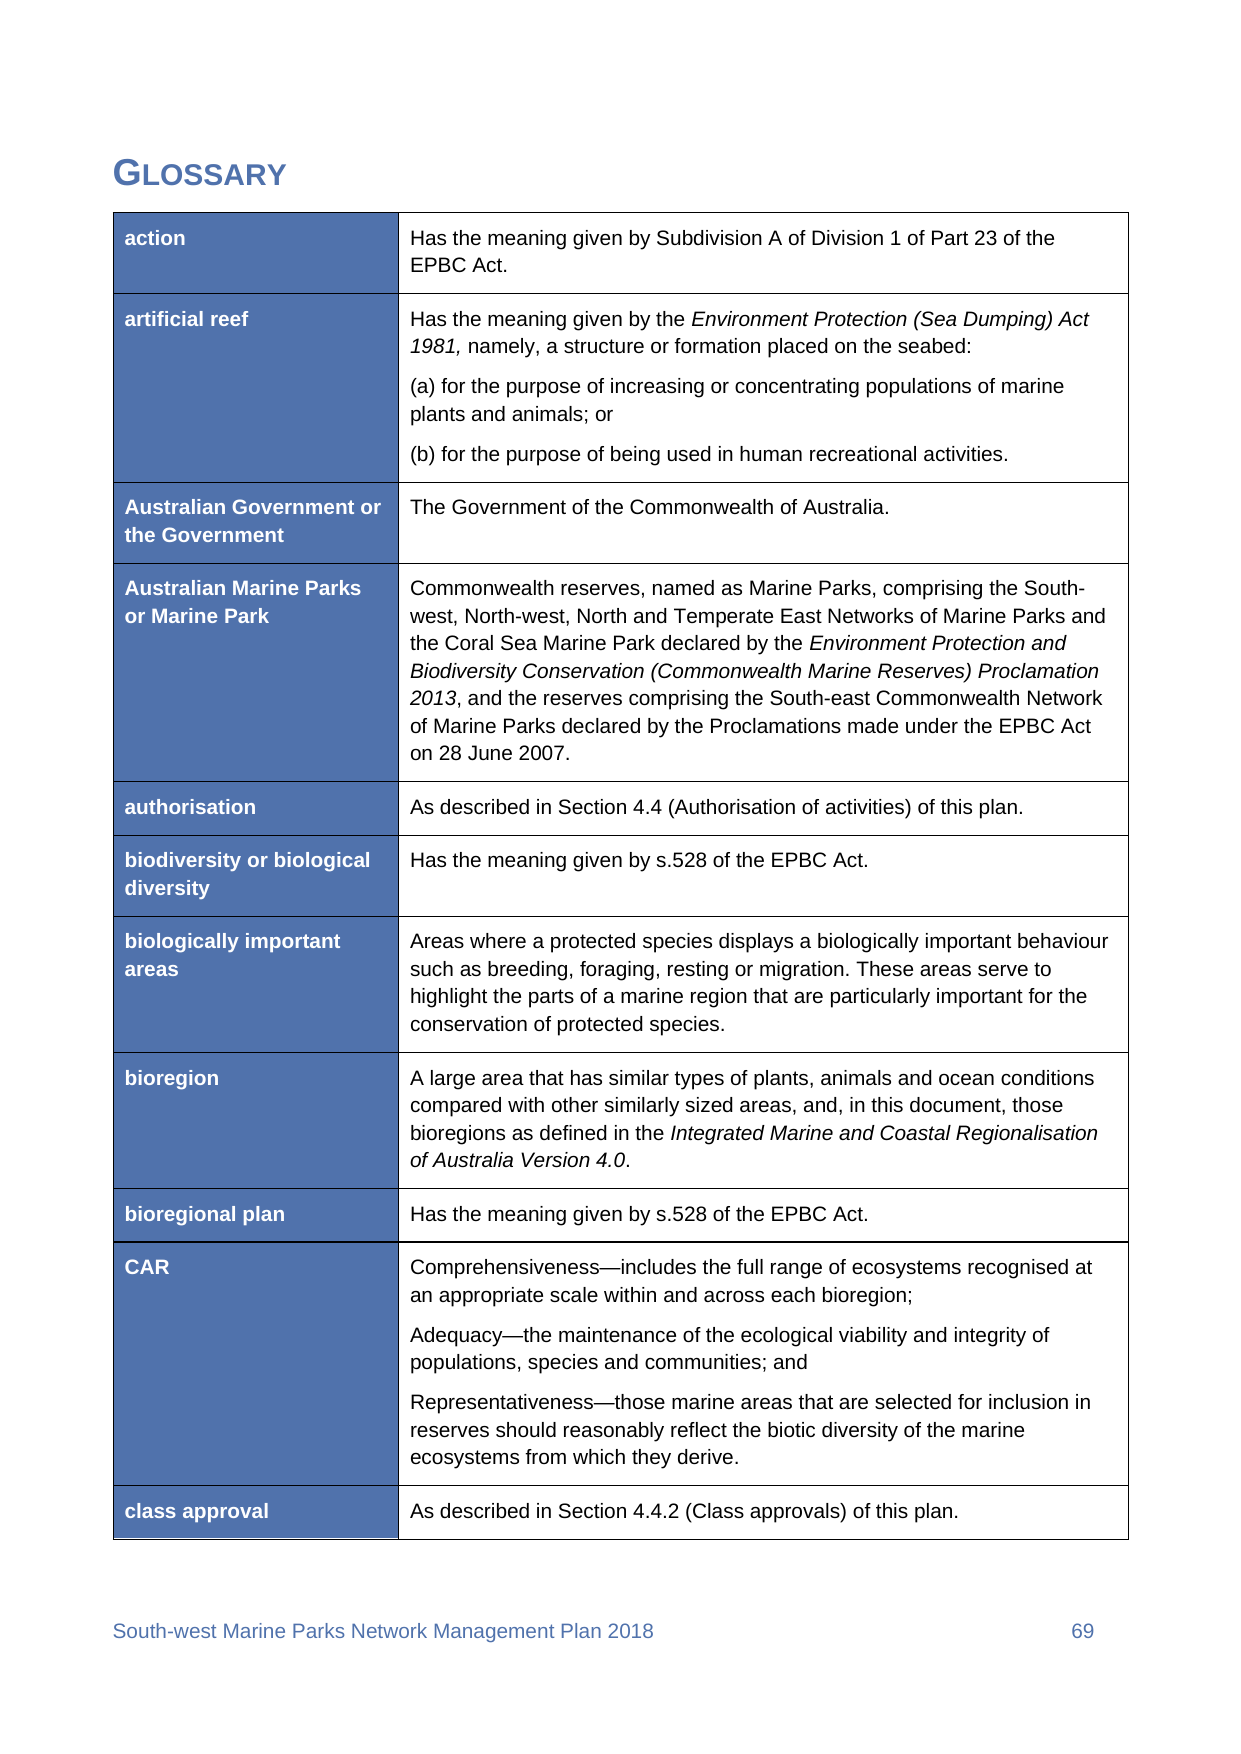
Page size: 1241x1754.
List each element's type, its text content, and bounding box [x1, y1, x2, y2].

table_cell Areas where a protected species displays a biologically important behaviour such as breeding, foraging, resting or migration. These areas serve to highlight the parts of a marine region that are particularly important for the conservation of protected species. [399, 917, 1128, 1052]
table_cell A large area that has similar types of plants, animals and ocean conditions compared with other similarly sized areas, and, in this document, those bioregions as defined in the Integrated Marine and Coastal Regionalisation of Australia Version 4.0. [399, 1053, 1128, 1188]
table_cell As described in Section 4.4.2 (Class approvals) of this plan. [399, 1486, 1128, 1538]
table_cell CAR [114, 1243, 398, 1485]
table_cell Comprehensiveness—includes the full range of ecosystems recognised at an appropriate scale within and across each bioregion; Adequacy—the maintenance of the ecological viability and integrity of populations, species and communities; and Representativeness—those marine areas that are selected for inclusion in reserves should reasonably reflect the biotic diversity of the marine ecosystems from which they derive. [399, 1243, 1128, 1485]
table_cell biodiversity or biological diversity [114, 836, 398, 916]
table_cell artificial reef [114, 294, 398, 482]
table_cell authorisation [114, 782, 398, 835]
table_cell Commonwealth reserves, named as Marine Parks, comprising the South-west, North-west, North and Temperate East Networks of Marine Parks and the Coral Sea Marine Park declared by the Environment Protection and Biodiversity Conservation (Commonwealth Marine Reserves) Proclamation 2013, and the reserves comprising the South-east Commonwealth Network of Marine Parks declared by the Proclamations made under the EPBC Act on 28 June 2007. [399, 564, 1128, 781]
table_cell As described in Section 4.4 (Authorisation of activities) of this plan. [399, 782, 1128, 835]
table_cell The Government of the Commonwealth of Australia. [399, 483, 1128, 563]
table_cell Has the meaning given by the Environment Protection (Sea Dumping) Act 1981, namely, a structure or formation placed on the seabed: (a) for the purpose of increasing or concentrating populations of marine plants and animals; or (b) for the purpose of being used in human recreational activities. [399, 294, 1128, 482]
text Glossary [112, 150, 1128, 193]
table_header Has the meaning given by Subdivision A of Division 1 of Part 23 of the EPBC Act. [399, 213, 1128, 293]
table_cell Australian Government or the Government [114, 483, 398, 563]
table_cell class approval [114, 1486, 398, 1538]
table_cell Has the meaning given by s.528 of the EPBC Act. [399, 836, 1128, 916]
table_cell biologically important areas [114, 917, 398, 1052]
table_cell bioregional plan [114, 1189, 398, 1241]
table_cell Has the meaning given by s.528 of the EPBC Act. [399, 1189, 1128, 1241]
table_cell Australian Marine Parks or Marine Park [114, 564, 398, 781]
table_cell bioregion [114, 1053, 398, 1188]
table_header action [114, 213, 398, 293]
